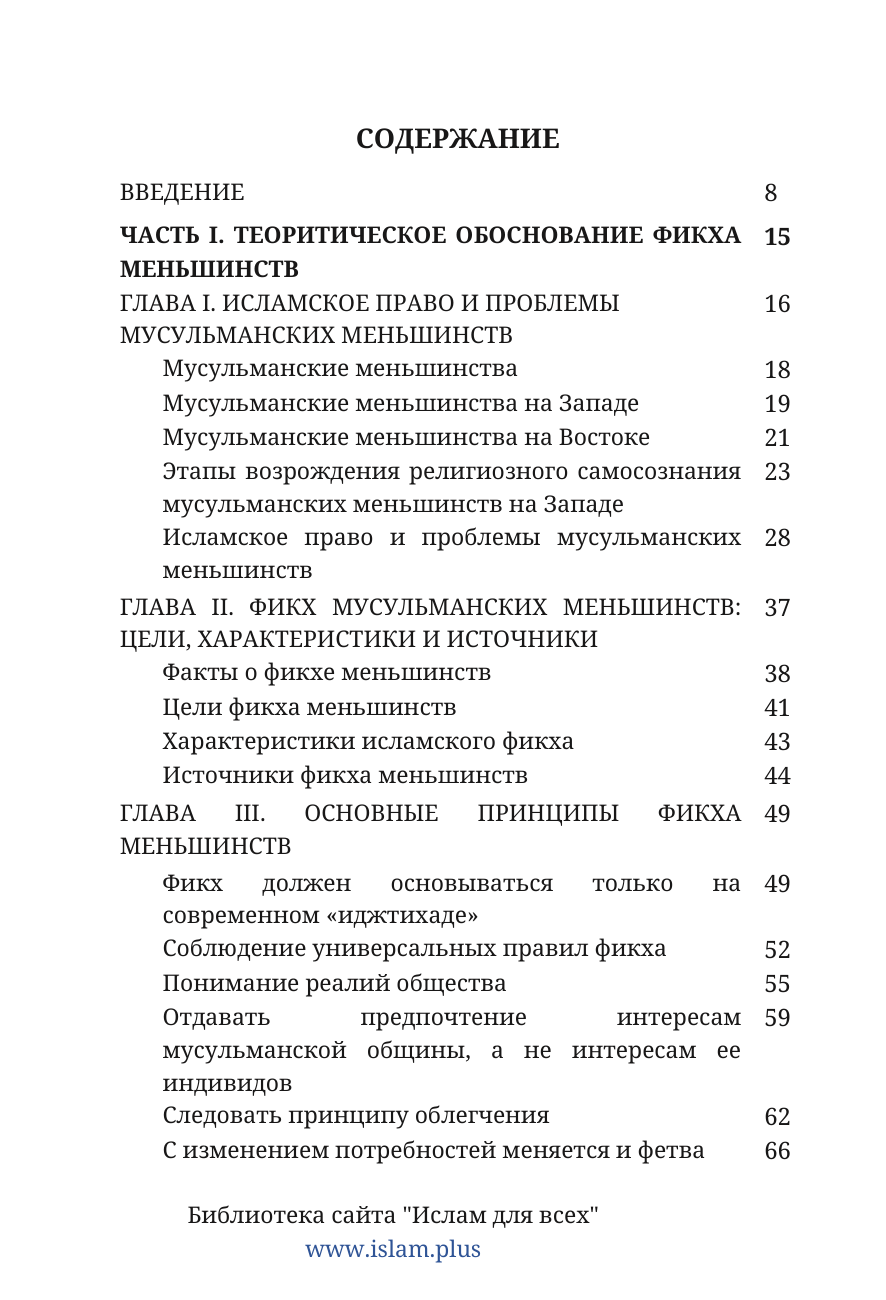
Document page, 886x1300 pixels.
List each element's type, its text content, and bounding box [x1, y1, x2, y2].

table_cell 28 [753, 521, 827, 591]
table_cell 66 [753, 1134, 827, 1168]
table_cell ГЛАВА II. ФИКХ МУСУЛЬМАНСКИХ МЕНЬШИНСТВ: ЦЕЛИ, ХАРАКТЕРИСТИКИ И ИСТОЧНИКИ [108, 591, 753, 656]
table_cell 19 [753, 387, 827, 421]
table_cell 23 [753, 455, 827, 521]
table_cell 43 [753, 725, 827, 759]
table_cell Цели фикха меньшинств [108, 691, 753, 725]
table_cell Мусульманские меньшинства [108, 353, 753, 387]
table_cell 15 [753, 220, 827, 287]
table_cell С изменением потребностей меняется и фетва [108, 1134, 753, 1168]
table_header ВВЕДЕНИЕ [108, 176, 753, 219]
table_cell 62 [753, 1100, 827, 1134]
table_cell ЧАСТЬ I. ТЕОРИТИЧЕСКОЕ ОБОСНОВАНИЕ ФИКХА МЕНЬШИНСТВ [108, 220, 753, 287]
table_cell Характеристики исламского фикха [108, 725, 753, 759]
table_cell Понимание реалий общества [108, 967, 753, 1001]
table_cell Исламское право и проблемы мусульманских меньшинств [108, 521, 753, 591]
table_cell 49 [753, 797, 827, 867]
table_cell Этапы возрождения религиозного самосознания мусульманских меньшинств на Западе [108, 455, 753, 521]
table_cell 16 [753, 287, 827, 352]
table_cell Факты о фикхе меньшинств [108, 656, 753, 691]
table_cell 41 [753, 691, 827, 725]
table_cell ГЛАВА I. ИСЛАМСКОЕ ПРАВО И ПРОБЛЕМЫ МУСУЛЬМАНСКИХ МЕНЬШИНСТВ [108, 287, 753, 352]
table_cell 44 [753, 759, 827, 797]
table_cell 37 [753, 591, 827, 656]
table_cell Следовать принципу облегчения [108, 1100, 753, 1134]
table_cell Мусульманские меньшинства на Востоке [108, 421, 753, 455]
table_header 8 [753, 176, 827, 219]
table_cell 21 [753, 421, 827, 455]
table_cell Отдавать предпочтение интересам мусульманской общины, а не интересам ее индивидов [108, 1001, 753, 1099]
table_cell Фикх должен основываться только на современном «иджтихаде» [108, 867, 753, 932]
table_cell 18 [753, 353, 827, 387]
table_cell 55 [753, 967, 827, 1001]
text СОДЕРЖАНИЕ [118, 119, 797, 156]
table_cell 38 [753, 656, 827, 691]
table_cell 52 [753, 933, 827, 967]
table_cell Мусульманские меньшинства на Западе [108, 387, 753, 421]
table_cell 59 [753, 1001, 827, 1099]
table_cell ГЛАВА III. ОСНОВНЫЕ ПРИНЦИПЫ ФИКХА МЕНЬШИНСТВ [108, 797, 753, 867]
table_cell 49 [753, 867, 827, 932]
table_cell Соблюдение универсальных правил фикха [108, 933, 753, 967]
table_cell Источники фикха меньшинств [108, 759, 753, 797]
